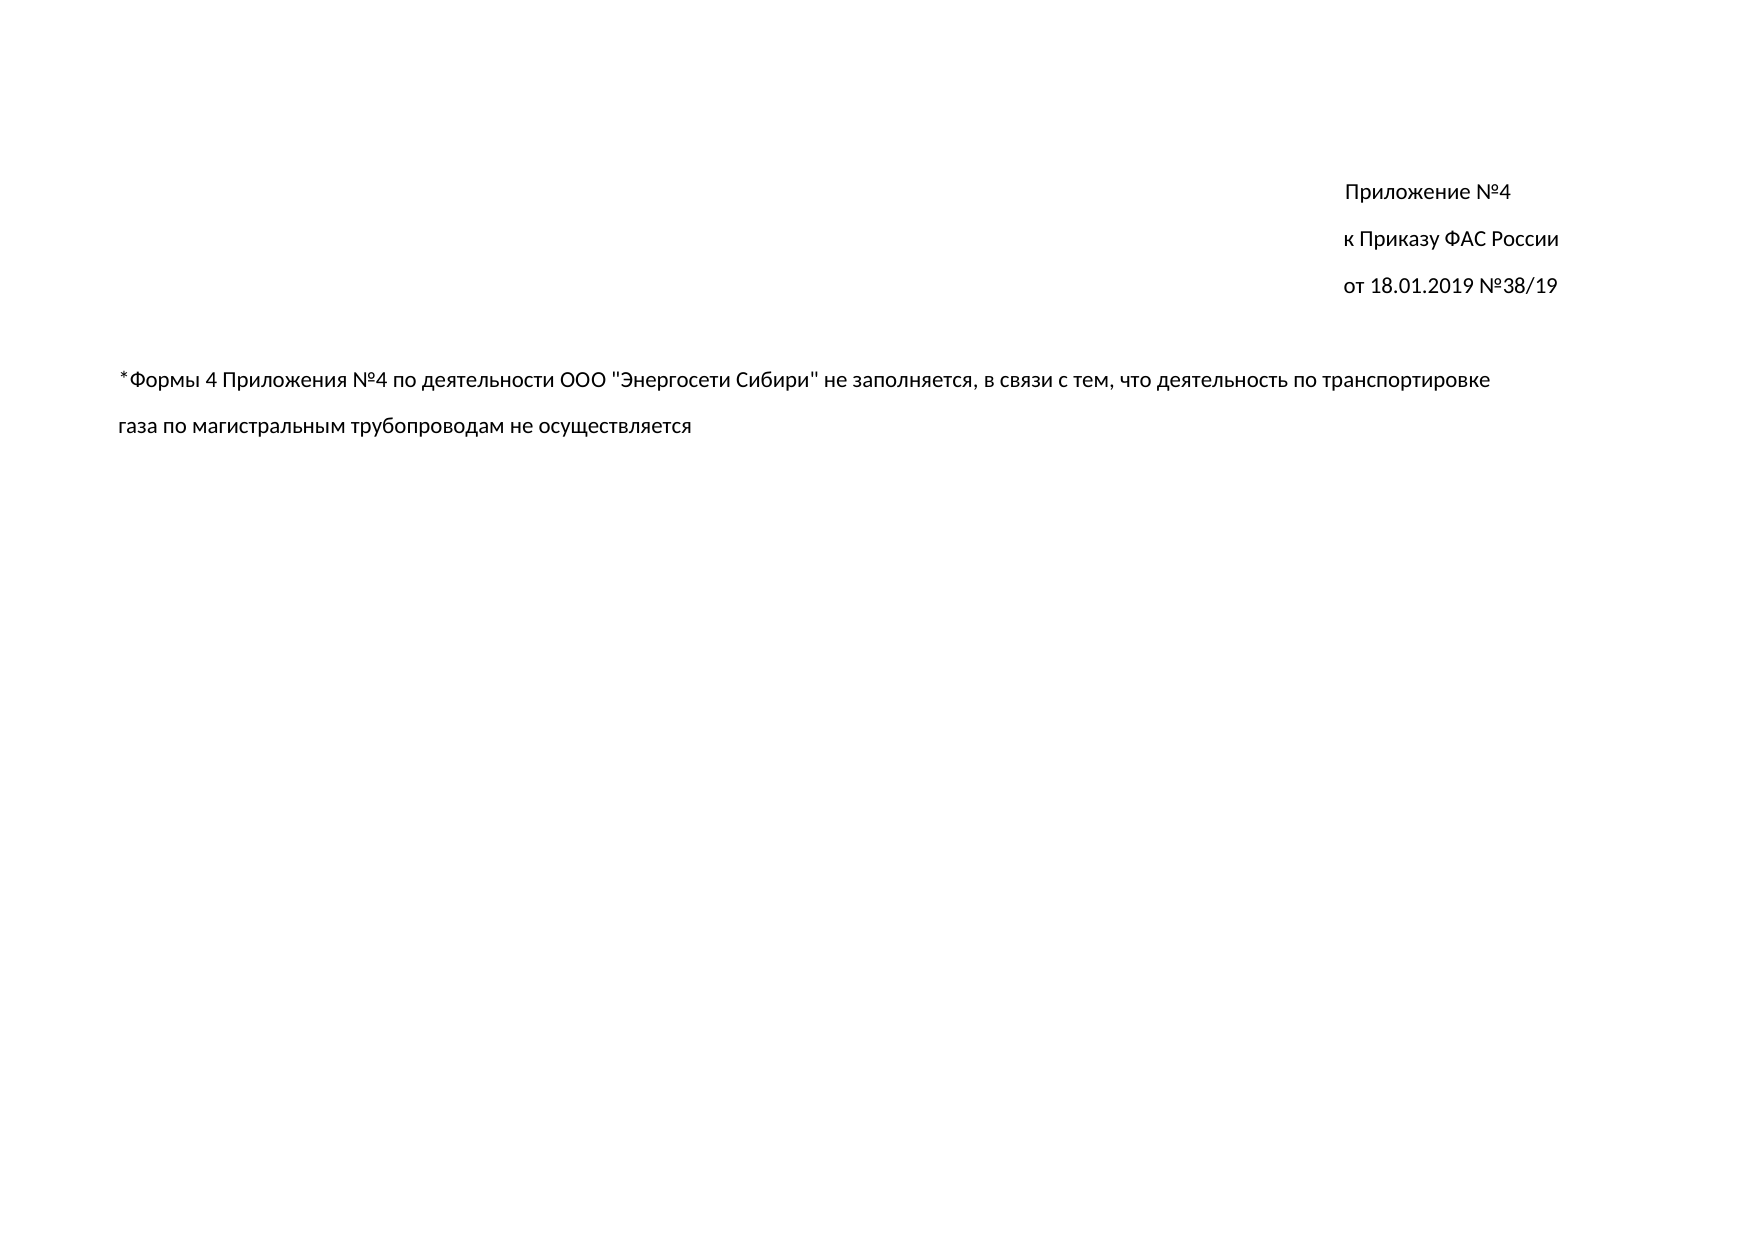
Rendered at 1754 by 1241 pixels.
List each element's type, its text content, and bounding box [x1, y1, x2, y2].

text от 18.01.2019 №38/19 [118, 271, 1636, 299]
text *Формы 4 Приложения №4 по деятельности ООО "Энергосети Сибири" не заполняется, в связи с тем, что деятельность по транспортировке [118, 365, 1636, 393]
text к Приказу ФАС России [118, 224, 1636, 252]
text газа по магистральным трубопроводам не осуществляется [118, 412, 1636, 439]
text Приложение №4 [118, 177, 1636, 205]
